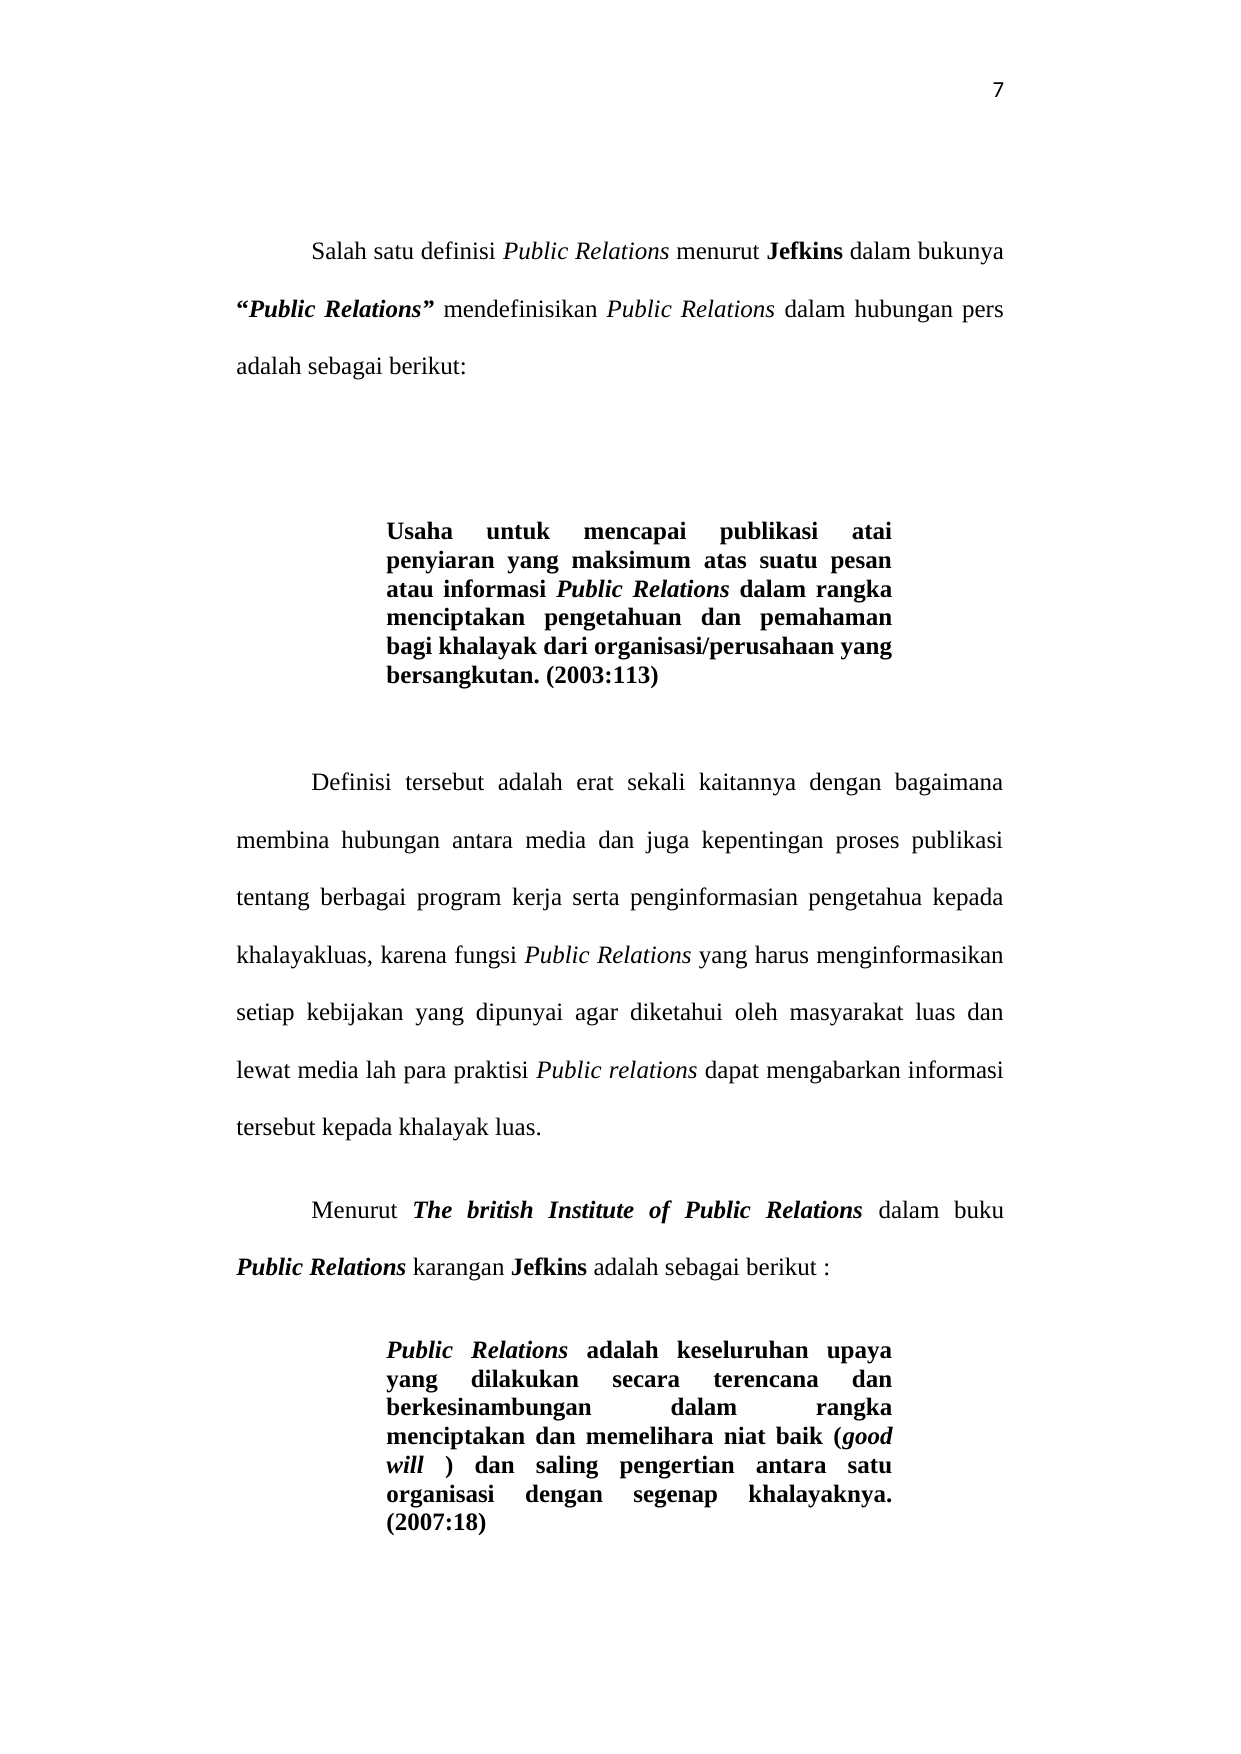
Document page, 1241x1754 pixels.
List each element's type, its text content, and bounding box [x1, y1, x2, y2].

text Menurut The british Institute of Public Relations dalam buku Public Relations karangan Jefkins adalah sebagai berikut : [236, 1195, 1004, 1281]
text Usaha untuk mencapai publikasi atai penyiaran yang maksimum atas suatu pesan atau informasi Public Relations dalam rangka menciptakan pengetahuan dan pemahaman bagi khalayak dari organisasi/perusahaan yang bersangkutan. (2003:113) [386, 516, 892, 689]
text Definisi tersebut adalah erat sekali kaitannya dengan bagaimana membina hubungan antara media dan juga kepentingan proses publikasi tentang berbagai program kerja serta penginformasian pengetahua kepada khalayakluas, karena fungsi Public Relations yang harus menginformasikan setiap kebijakan yang dipunyai agar diketahui oleh masyarakat luas dan lewat media lah para praktisi Public relations dapat mengabarkan informasi tersebut kepada khalayak luas. [236, 767, 1004, 1141]
text Public Relations adalah keseluruhan upaya yang dilakukan secara terencana dan berkesinambungan dalam rangka menciptakan dan memelihara niat baik (good will ) dan saling pengertian antara satu organisasi dengan segenap khalayaknya. (2007:18) [386, 1335, 892, 1536]
text Salah satu definisi Public Relations menurut Jefkins dalam bukunya “Public Relations” mendefinisikan Public Relations dalam hubungan pers adalah sebagai berikut: [236, 236, 1004, 380]
